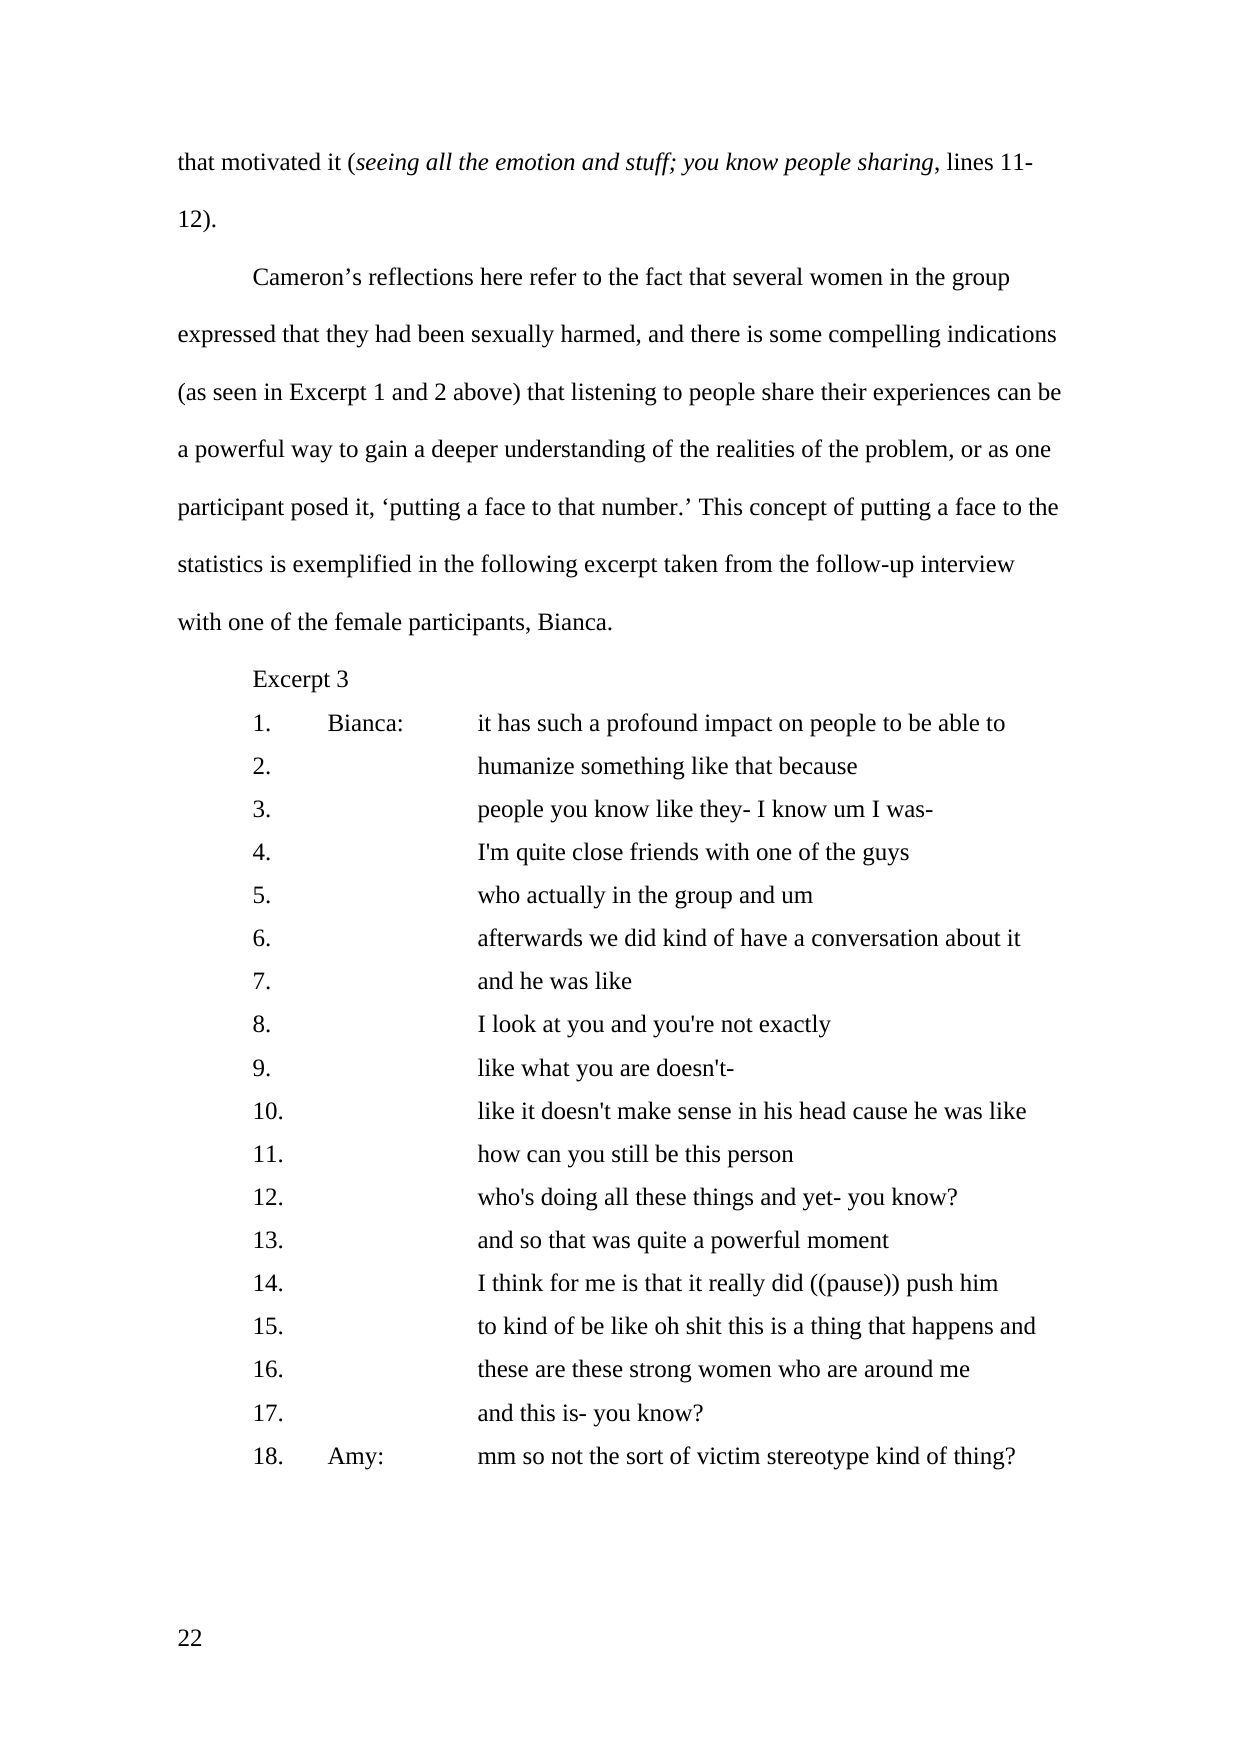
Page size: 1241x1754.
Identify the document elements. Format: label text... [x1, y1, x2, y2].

text Cameron’s reflections here refer to the fact that several women in the group expressed that they had been sexually harmed, and there is some compelling indications (as seen in Excerpt 1 and 2 above) that listening to people share their experiences can be a powerful way to gain a deeper understanding of the realities of the problem, or as one participant posed it, ‘putting a face to that number.’ This concept of putting a face to the statistics is exemplified in the following excerpt taken from the follow-up interview with one of the female participants, Bianca. [177, 262, 1063, 636]
text 2. humanize something like that because [252, 751, 1063, 779]
text 12. who's doing all these things and yet- you know? [252, 1182, 1063, 1211]
text Excerpt 3 [252, 664, 1063, 693]
text 11. how can you still be this person [252, 1139, 1063, 1168]
text 7. and he was like [252, 966, 1063, 995]
text 18. Amy: mm so not the sort of victim stereotype kind of thing? [252, 1441, 1063, 1469]
text 4. I'm quite close friends with one of the guys [252, 837, 1063, 866]
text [177, 147, 1063, 233]
text 8. I look at you and you're not exactly [252, 1009, 1063, 1038]
text 10. like it doesn't make sense in his head cause he was like [252, 1096, 1063, 1124]
text 6. afterwards we did kind of have a conversation about it [252, 923, 1063, 952]
text 13. and so that was quite a powerful moment [252, 1225, 1063, 1254]
text 9. like what you are doesn't- [252, 1053, 1063, 1081]
text 17. and this is- you know? [252, 1398, 1063, 1426]
text 14. I think for me is that it really did ((pause)) push him [252, 1268, 1063, 1297]
text 15. to kind of be like oh shit this is a thing that happens and 16. these are these strong women who are around me [252, 1311, 1063, 1383]
text 5. who actually in the group and um [252, 880, 1063, 909]
text 1. Bianca: it has such a profound impact on people to be able to [252, 708, 1063, 736]
text 3. people you know like they- I know um I was- [252, 794, 1063, 823]
